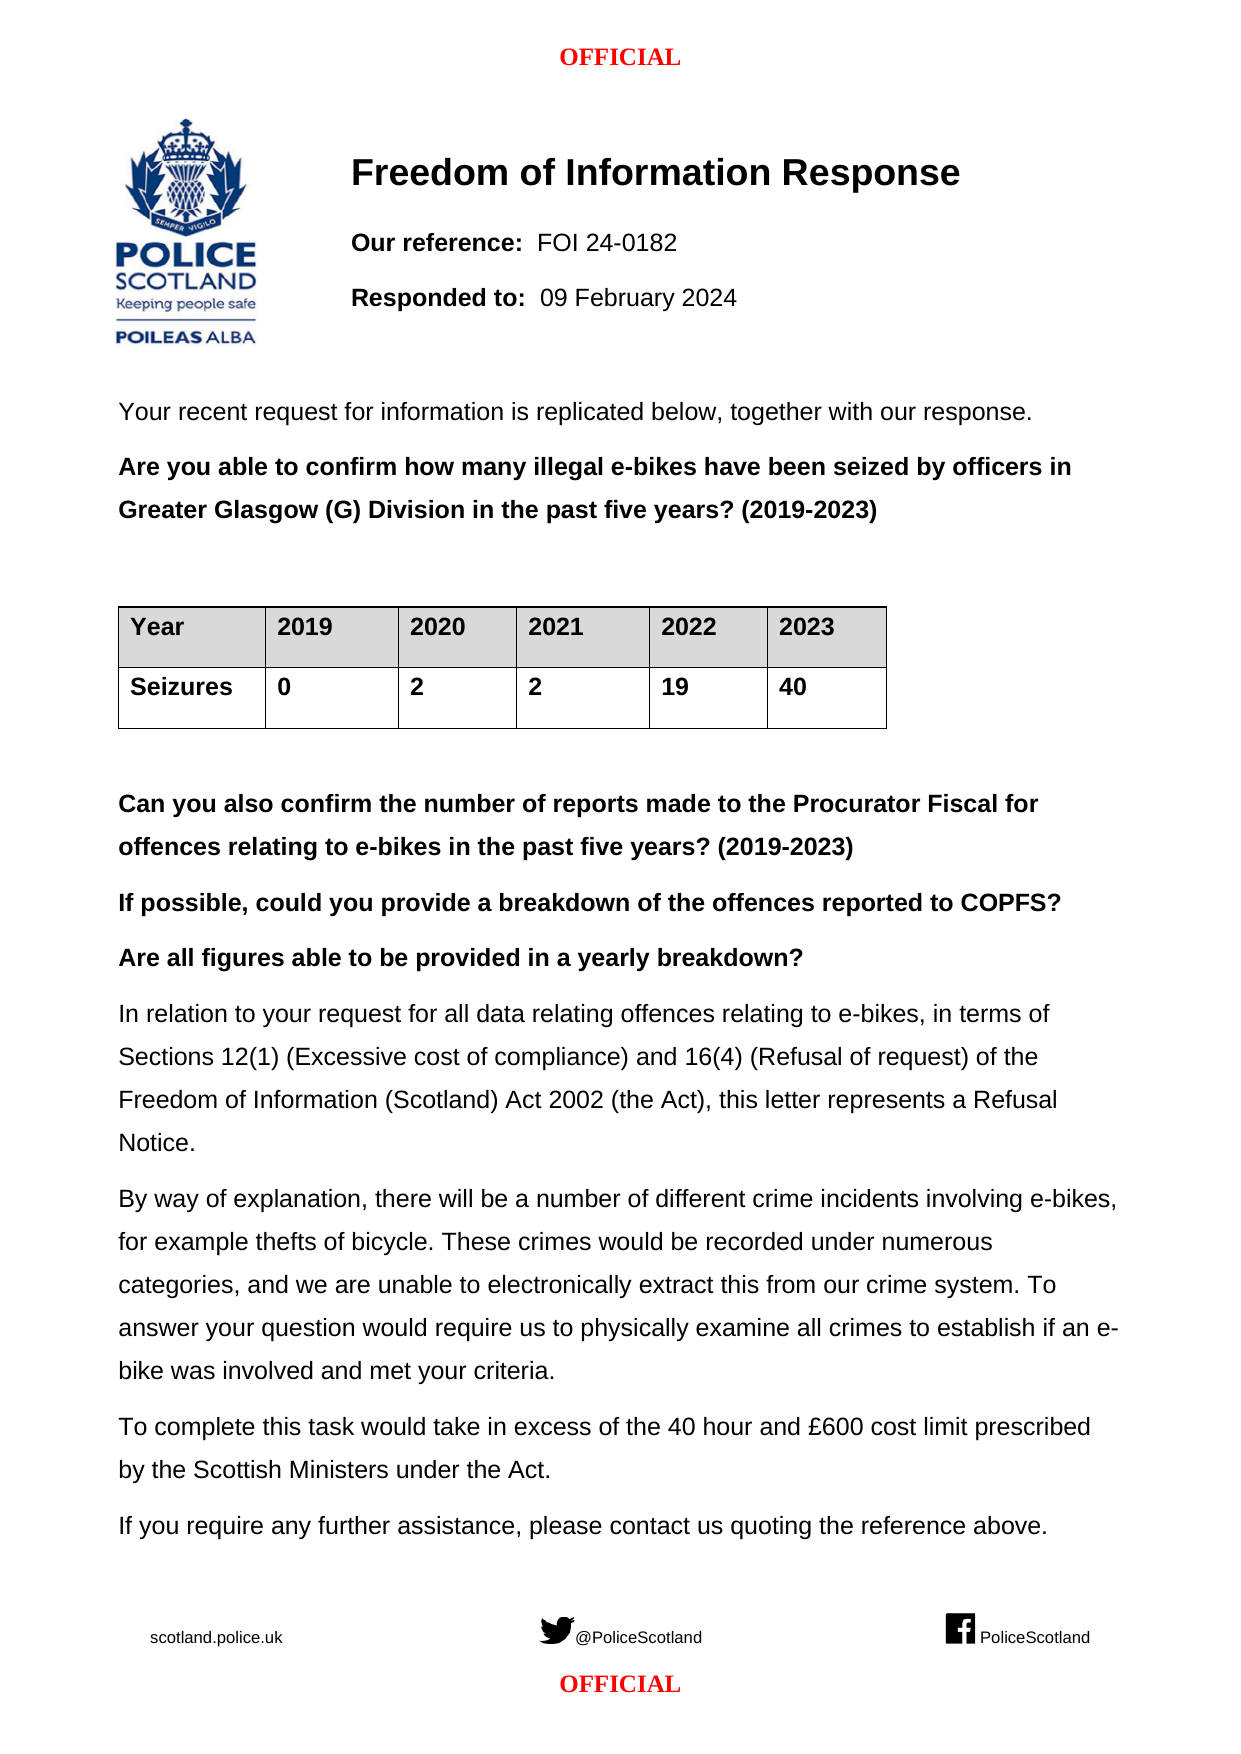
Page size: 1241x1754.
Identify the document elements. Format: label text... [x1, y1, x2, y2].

table_cell 0 [266, 668, 398, 728]
subtitle Can you also confirm the number of reports made to the Procurator Fiscal for offences relating to e-bikes in the past five years? (2019-2023) [118, 789, 1122, 861]
table_header 2019 [266, 608, 398, 667]
table_header 2023 [768, 608, 886, 667]
table_cell 40 [768, 668, 886, 728]
table_cell 2 [399, 668, 516, 728]
picture [114, 118, 257, 347]
picture [538, 1617, 575, 1644]
text By way of explanation, there will be a number of different crime incidents involving e-bikes, for example thefts of bicycle. These crimes would be recorded under numerous categories, and we are unable to electronically extract this from our crime system. To answer your question would require us to physically examine all crimes to establish if an e-bike was involved and met your criteria. [118, 1184, 1122, 1385]
subtitle Are all figures able to be provided in a yearly breakdown? [118, 943, 1122, 972]
subtitle Are you able to confirm how many illegal e-bikes have been seized by officers in Greater Glasgow (G) Division in the past five years? (2019-2023) [118, 452, 1122, 524]
text Your recent request for information is replicated below, together with our response. [118, 396, 1122, 425]
text To complete this task would take in excess of the 40 hour and £600 cost limit prescribed by the Scottish Ministers under the Act. [118, 1412, 1122, 1484]
text If you require any further assistance, please contact us quoting the reference above. [118, 1511, 1122, 1539]
table_header Freedom of Information Response Our reference: FOI 24-0182 Responded to: 09 February 2024 [340, 118, 1121, 384]
table_cell 2 [517, 668, 649, 728]
subtitle If possible, could you provide a breakdown of the offences reported to COPFS? [118, 887, 1122, 916]
table_cell Seizures [119, 668, 265, 728]
table_header [103, 118, 339, 384]
table_cell 19 [650, 668, 767, 728]
table_header Year [119, 608, 265, 667]
table_header 2021 [517, 608, 649, 667]
table_header 2022 [650, 608, 767, 667]
table_header 2020 [399, 608, 516, 667]
text In relation to your request for all data relating offences relating to e-bikes, in terms of Sections 12(1) (Excessive cost of compliance) and 16(4) (Refusal of request) of the Freedom of Information (Scotland) Act 2002 (the Act), this letter represents a Refusal Notice. [118, 999, 1122, 1157]
picture [945, 1613, 976, 1644]
